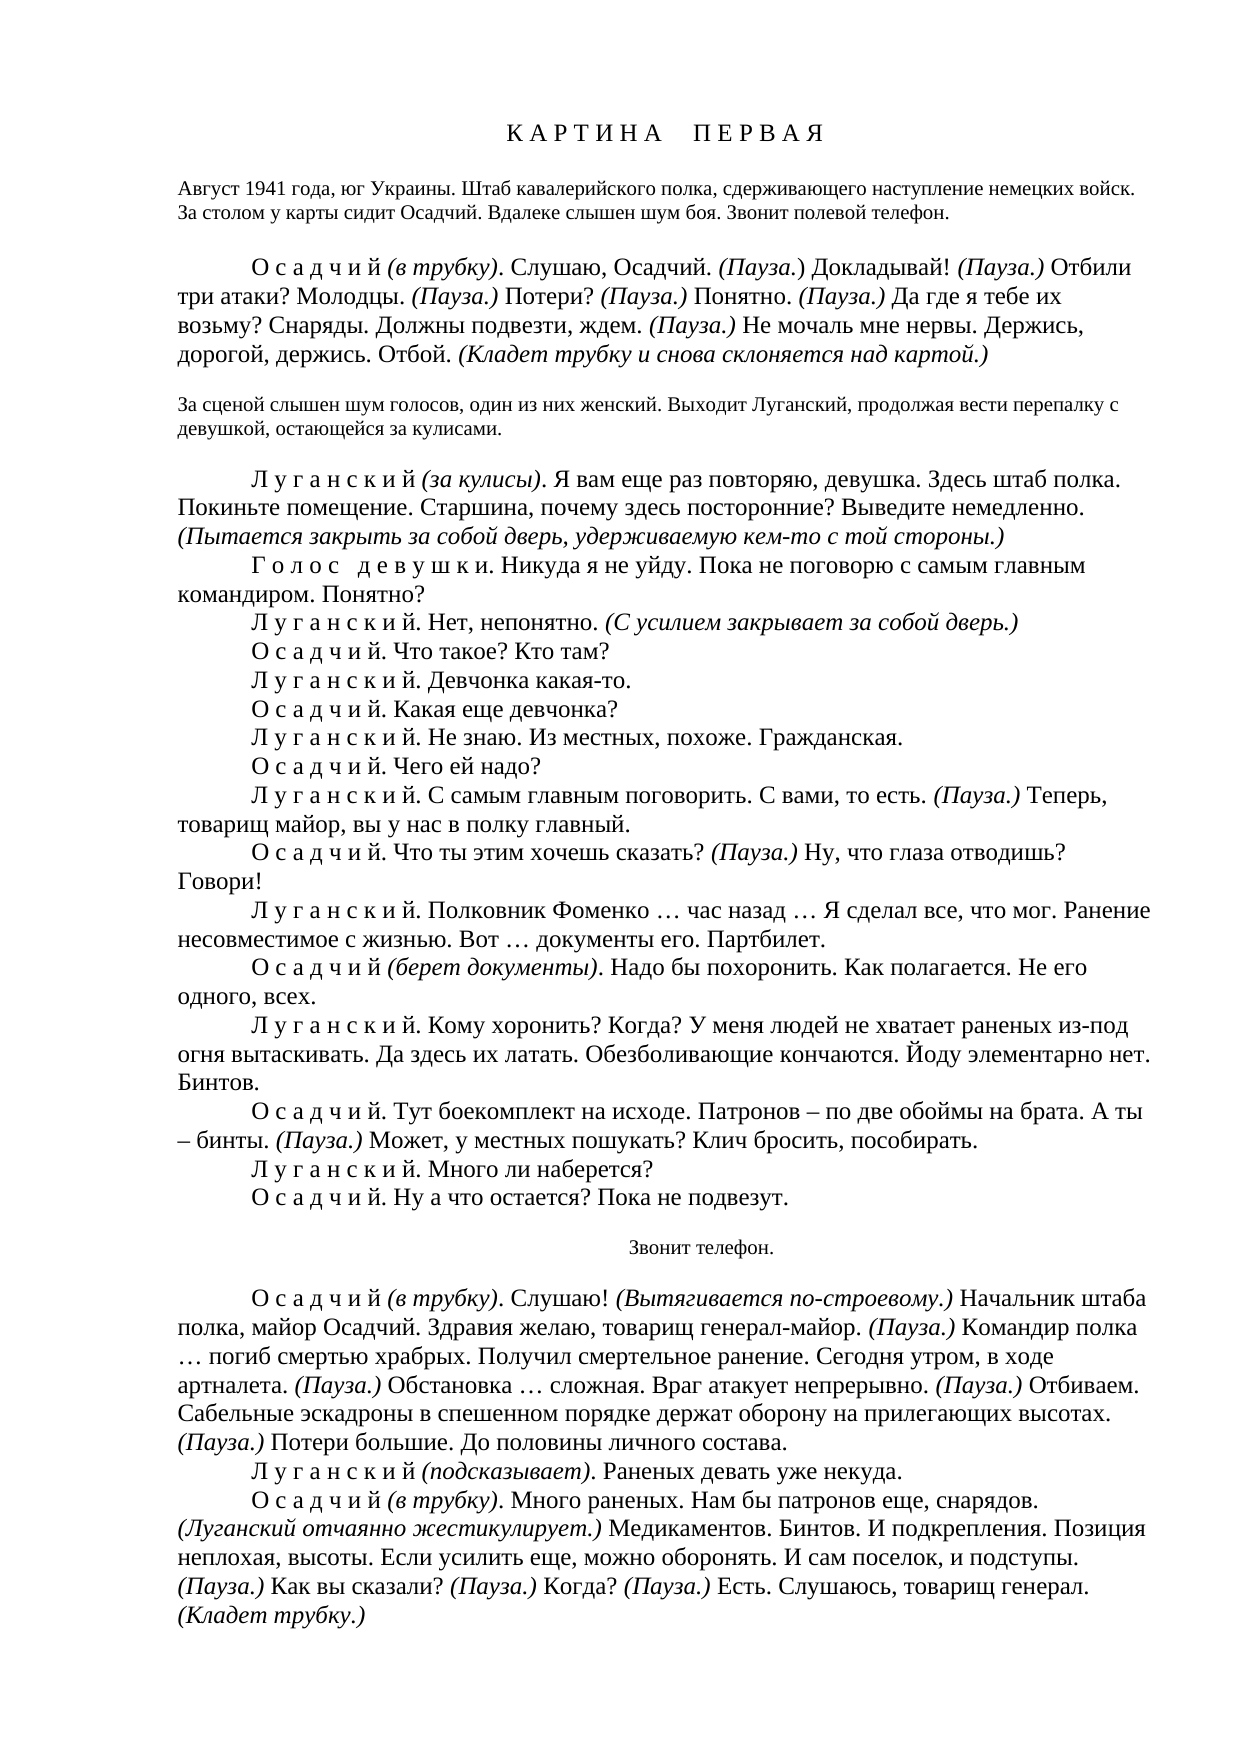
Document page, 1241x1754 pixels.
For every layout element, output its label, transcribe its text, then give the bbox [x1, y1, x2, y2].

text Л у г а н с к и й. С самым главным поговорить. С вами, то есть. (Пауза.) Теперь, товарищ майор, вы у нас в полку главный. [177, 780, 1152, 837]
text О с а д ч и й. Тут боекомплект на исходе. Патронов – по две обоймы на брата. А ты – бинты. (Пауза.) Может, у местных пошукать? Клич бросить, пособирать. [177, 1096, 1152, 1154]
text О с а д ч и й (в трубку). Много раненых. Нам бы патронов еще, снарядов. (Луганский отчаянно жестикулирует.) Медикаментов. Бинтов. И подкрепления. Позиция неплохая, высоты. Если усилить еще, можно оборонять. И сам поселок, и подступы. (Пауза.) Как вы сказали? (Пауза.) Когда? (Пауза.) Есть. Слушаюсь, товарищ генерал. (Кладет трубку.) [177, 1485, 1152, 1628]
text Л у г а н с к и й. Не знаю. Из местных, похоже. Гражданская. [177, 722, 1152, 751]
text Л у г а н с к и й (за кулисы). Я вам еще раз повторяю, девушка. Здесь штаб полка. Покиньте помещение. Старшина, почему здесь посторонние? Выведите немедленно. (Пытается закрыть за собой дверь, удерживаемую кем-то с той стороны.) [177, 464, 1152, 550]
text О с а д ч и й. Чего ей надо? [177, 751, 1152, 780]
text Л у г а н с к и й. Девчонка какая-то. [177, 665, 1152, 694]
text Л у г а н с к и й (подсказывает). Раненых девать уже некуда. [177, 1456, 1152, 1485]
text Л у г а н с к и й. Много ли наберется? [177, 1154, 1152, 1182]
text Август 1941 года, юг Украины. Штаб кавалерийского полка, сдерживающего наступление немецких войск. За столом у карты сидит Осадчий. Вдалеке слышен шум боя. Звонит полевой телефон. [177, 176, 1152, 224]
text Звонит телефон. [177, 1235, 1152, 1259]
text О с а д ч и й (в трубку). Слушаю! (Вытягивается по-строевому.) Начальник штаба полка, майор Осадчий. Здравия желаю, товарищ генерал-майор. (Пауза.) Командир полка … погиб смертью храбрых. Получил смертельное ранение. Сегодня утром, в ходе артналета. (Пауза.) Обстановка … сложная. Враг атакует непрерывно. (Пауза.) Отбиваем. Сабельные эскадроны в спешенном порядке держат оборону на прилегающих высотах. (Пауза.) Потери большие. До половины личного состава. [177, 1283, 1152, 1456]
text К А Р Т И Н А П Е Р В А Я [177, 118, 1152, 147]
text Л у г а н с к и й. Нет, непонятно. (С усилием закрывает за собой дверь.) [177, 607, 1152, 636]
text Л у г а н с к и й. Кому хоронить? Когда? У меня людей не хватает раненых из-под огня вытаскивать. Да здесь их латать. Обезболивающие кончаются. Йоду элементарно нет. Бинтов. [177, 1010, 1152, 1096]
text О с а д ч и й. Ну а что остается? Пока не подвезут. [177, 1182, 1152, 1211]
text О с а д ч и й. Что такое? Кто там? [177, 636, 1152, 665]
text Л у г а н с к и й. Полковник Фоменко … час назад … Я сделал все, что мог. Ранение несовместимое с жизнью. Вот … документы его. Партбилет. [177, 895, 1152, 952]
text За сценой слышен шум голосов, один из них женский. Выходит Луганский, продолжая вести перепалку с девушкой, остающейся за кулисами. [177, 392, 1152, 440]
text О с а д ч и й (в трубку). Слушаю, Осадчий. (Пауза.) Докладывай! (Пауза.) Отбили три атаки? Молодцы. (Пауза.) Потери? (Пауза.) Понятно. (Пауза.) Да где я тебе их возьму? Снаряды. Должны подвезти, ждем. (Пауза.) Не мочаль мне нервы. Держись, дорогой, держись. Отбой. (Кладет трубку и снова склоняется над картой.) [177, 252, 1152, 367]
text О с а д ч и й. Что ты этим хочешь сказать? (Пауза.) Ну, что глаза отводишь? Говори! [177, 837, 1152, 895]
text Г о л о с д е в у ш к и. Никуда я не уйду. Пока не поговорю с самым главным командиром. Понятно? [177, 550, 1152, 607]
text О с а д ч и й. Какая еще девчонка? [177, 694, 1152, 722]
text О с а д ч и й (берет документы). Надо бы похоронить. Как полагается. Не его одного, всех. [177, 952, 1152, 1010]
